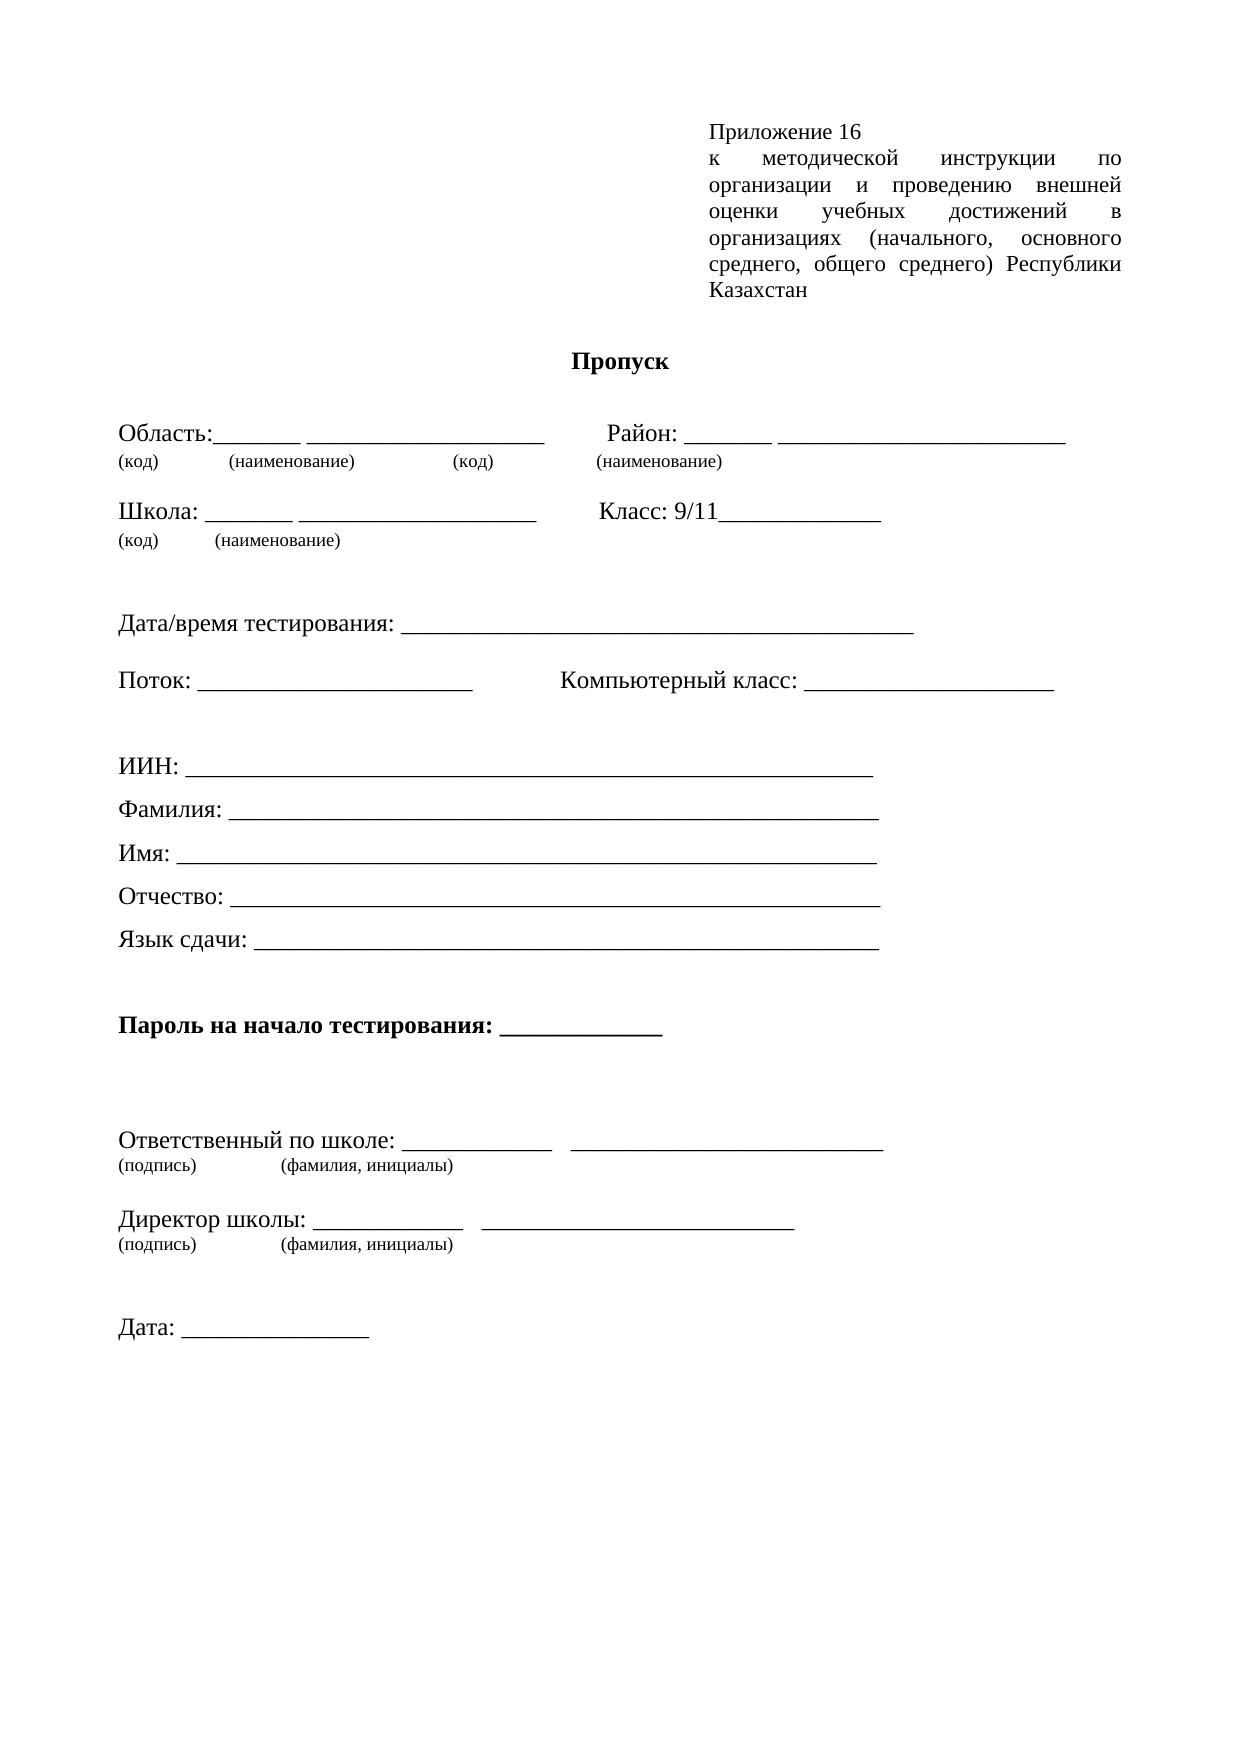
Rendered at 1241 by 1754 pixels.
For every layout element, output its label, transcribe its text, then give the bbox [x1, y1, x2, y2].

text Дата: _______________ [118, 1312, 1122, 1341]
text Ответственный по школе: ____________ _________________________ [118, 1125, 1122, 1154]
text Пароль на начало тестирования: _____________ [118, 1010, 1122, 1039]
text (подпись) (фамилия, инициалы) [118, 1154, 1122, 1175]
text Дата/время тестирования: _________________________________________ [118, 608, 1122, 636]
text Школа: _______ ___________________ Класс: 9/11_____________ [118, 496, 1122, 525]
text (код) (наименование) (код) (наименование) [118, 446, 1122, 471]
text Директор школы: ____________ _________________________ [118, 1204, 1122, 1233]
text Имя: ________________________________________________________ [118, 838, 1122, 866]
text Область:_______ ___________________ Район: _______ _______________________ [118, 418, 1122, 446]
text Пропуск [118, 346, 1122, 374]
text (подпись) (фамилия, инициалы) [118, 1233, 1122, 1254]
text Поток: ______________________ Компьютерный класс: ____________________ [118, 665, 1122, 694]
text Отчество: ____________________________________________________ [118, 881, 1122, 909]
text к методической инструкции по организации и проведению внешней оценки учебных достижений в организациях (начального, основного среднего, общего среднего) Республики Казахстан [709, 144, 1122, 303]
text Фамилия: ____________________________________________________ [118, 794, 1122, 823]
text (код) (наименование) [118, 525, 1122, 550]
text Язык сдачи: __________________________________________________ [118, 924, 1122, 953]
text Приложение 16 [709, 118, 1122, 144]
text ИИН: _______________________________________________________ [118, 751, 1122, 780]
